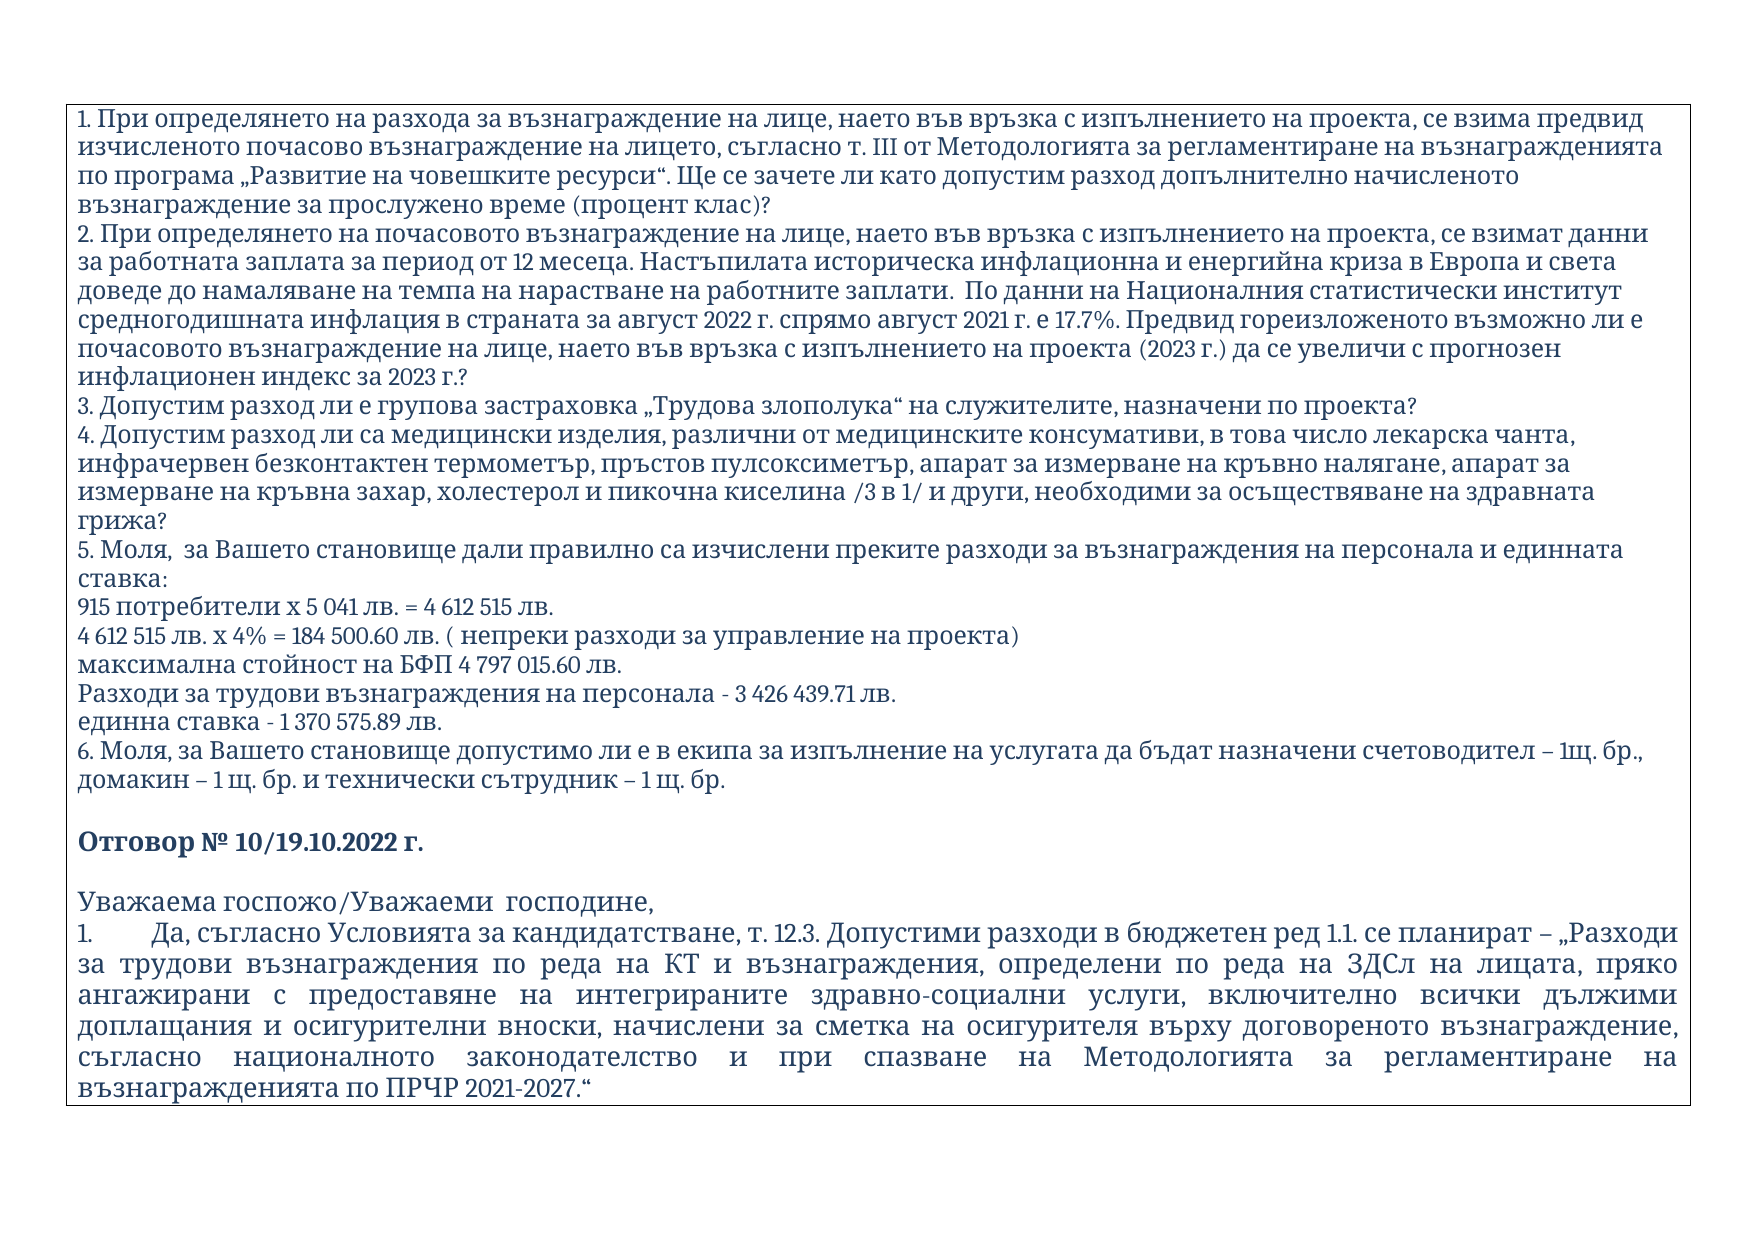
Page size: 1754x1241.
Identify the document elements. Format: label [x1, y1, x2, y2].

table_cell [67, 105, 1690, 1104]
